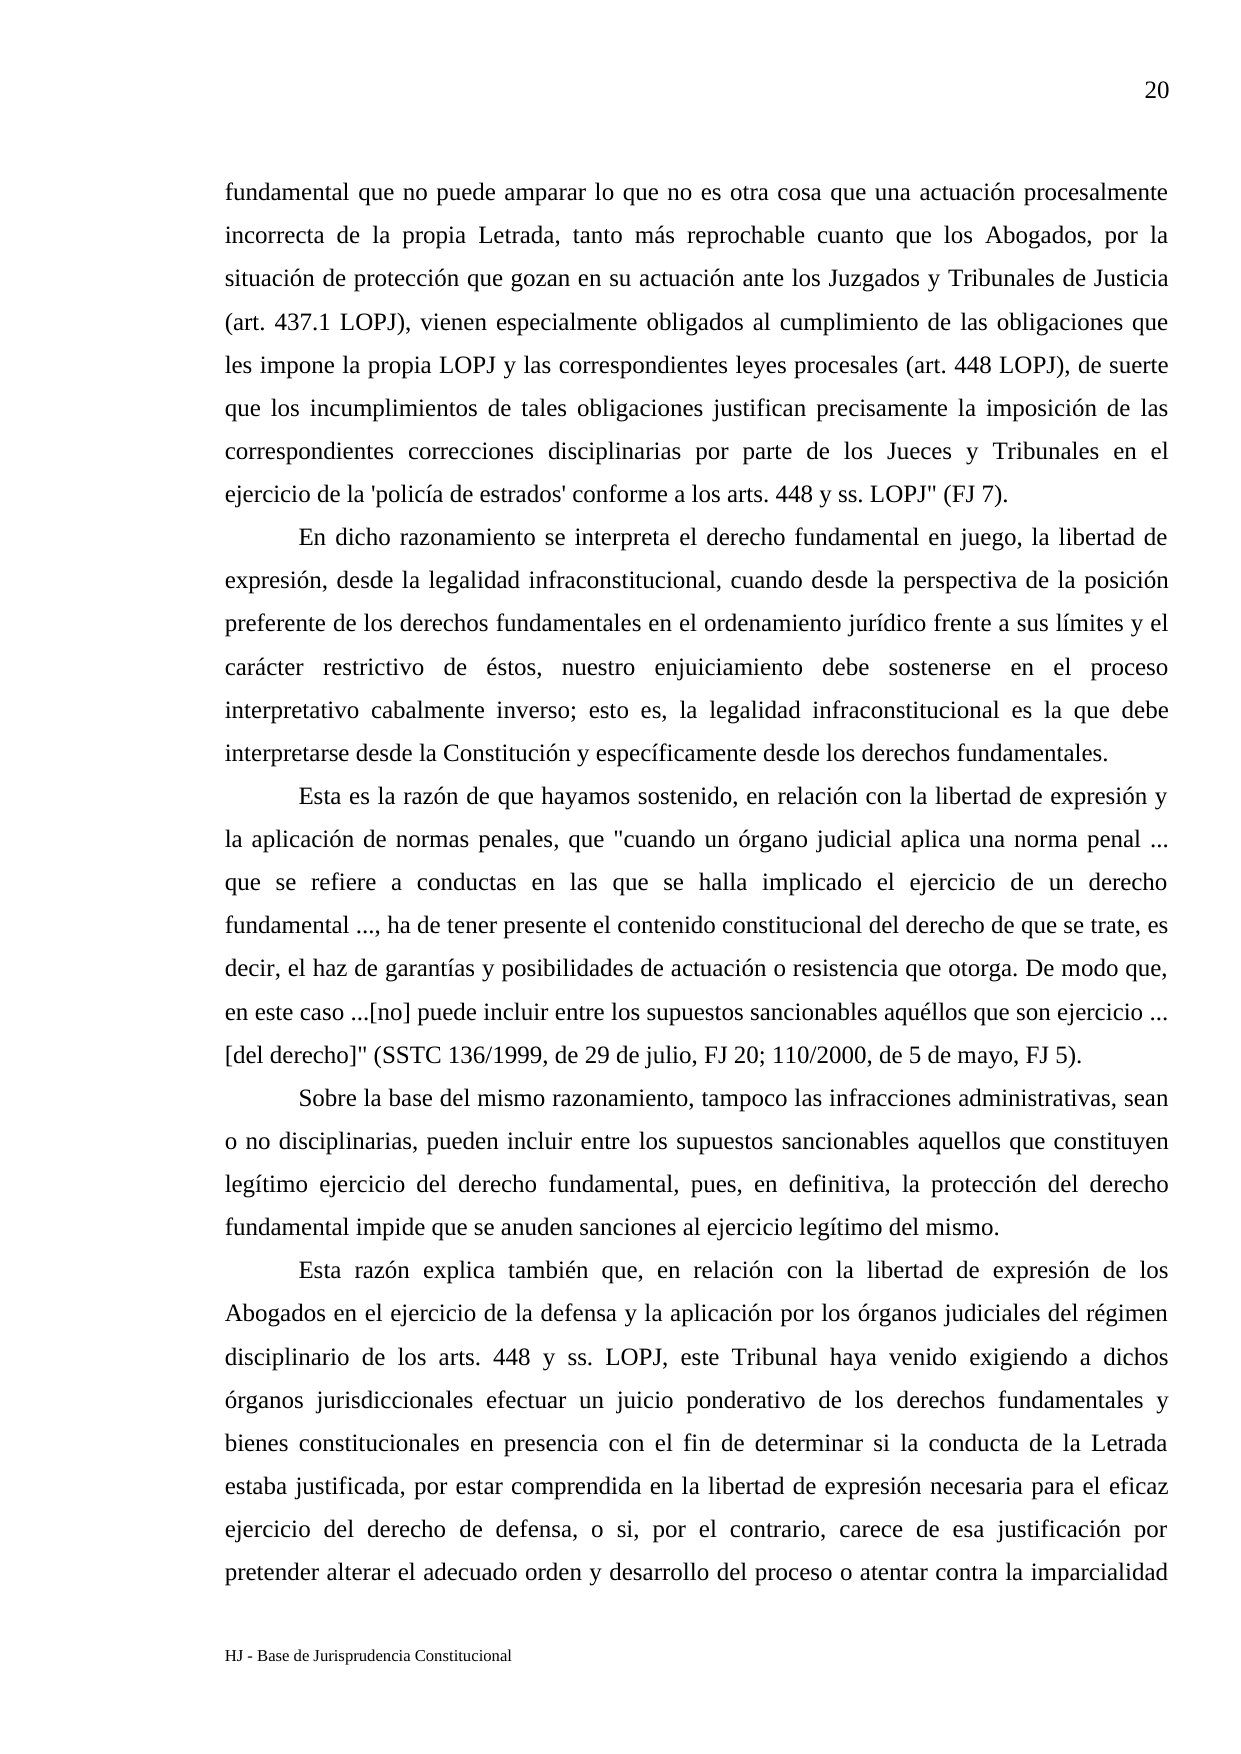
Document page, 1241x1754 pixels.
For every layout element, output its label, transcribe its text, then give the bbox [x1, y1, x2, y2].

text En dicho razonamiento se interpreta el derecho fundamental en juego, la libertad de expresión, desde la legalidad infraconstitucional, cuando desde la perspectiva de la posición preferente de los derechos fundamentales en el ordenamiento jurídico frente a sus límites y el carácter restrictivo de éstos, nuestro enjuiciamiento debe sostenerse en el proceso interpretativo cabalmente inverso; esto es, la legalidad infraconstitucional es la que debe interpretarse desde la Constitución y específicamente desde los derechos fundamentales. [224, 522, 1169, 767]
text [224, 177, 1169, 508]
text Sobre la base del mismo razonamiento, tampoco las infracciones administrativas, sean o no disciplinarias, pueden incluir entre los supuestos sancionables aquellos que constituyen legítimo ejercicio del derecho fundamental, pues, en definitiva, la protección del derecho fundamental impide que se anuden sanciones al ejercicio legítimo del mismo. [224, 1083, 1169, 1241]
text Esta es la razón de que hayamos sostenido, en relación con la libertad de expresión y la aplicación de normas penales, que "cuando un órgano judicial aplica una norma penal ... que se refiere a conductas en las que se halla implicado el ejercicio de un derecho fundamental ..., ha de tener presente el contenido constitucional del derecho de que se trate, es decir, el haz de garantías y posibilidades de actuación o resistencia que otorga. De modo que, en este caso ...[no] puede incluir entre los supuestos sancionables aquéllos que son ejercicio ... [del derecho]" (SSTC 136/1999, de 29 de julio, FJ 20; 110/2000, de 5 de mayo, FJ 5). [224, 781, 1169, 1068]
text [224, 1255, 1169, 1586]
